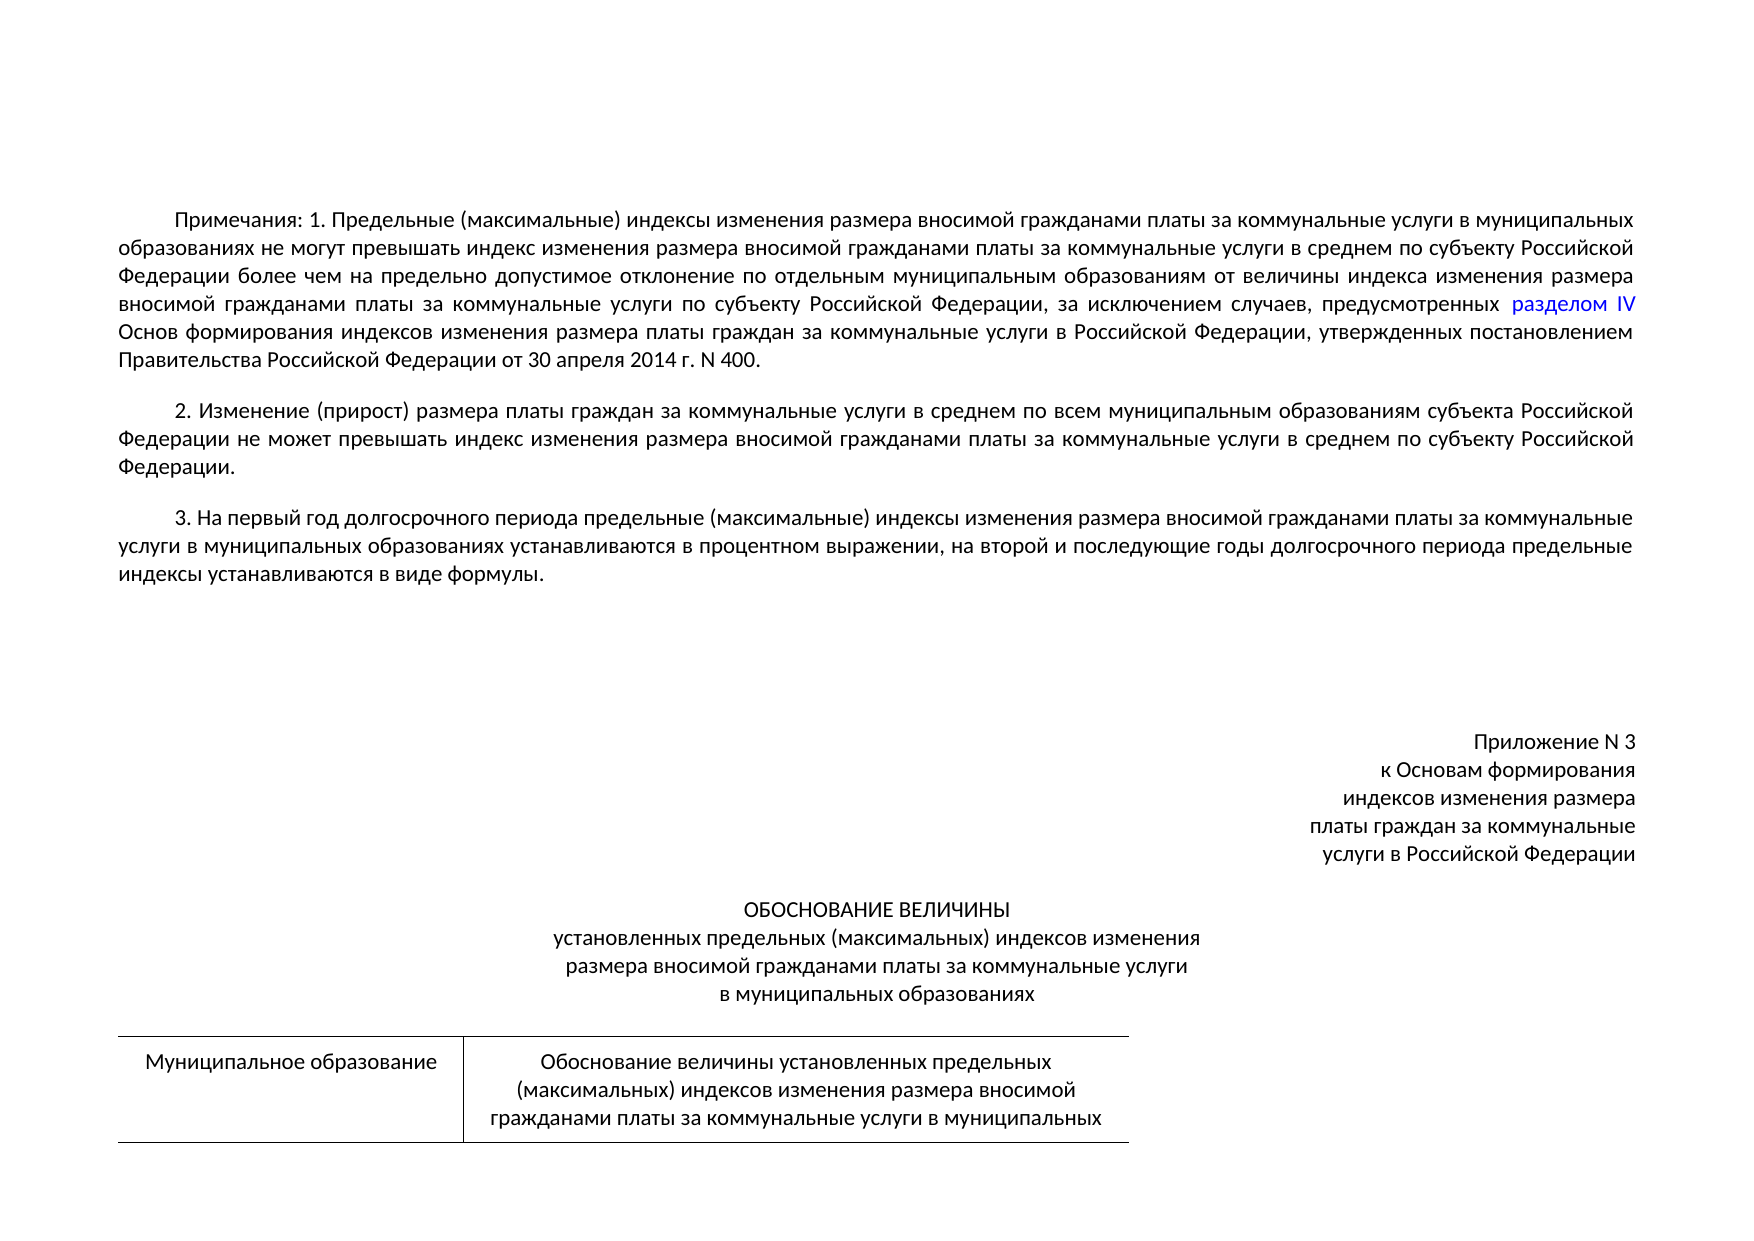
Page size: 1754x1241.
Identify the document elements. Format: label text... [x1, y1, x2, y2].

text Примечания: 1. Предельные (максимальные) индексы изменения размера вносимой гражданами платы за коммунальные услуги в муниципальных образованиях не могут превышать индекс изменения размера вносимой гражданами платы за коммунальные услуги в среднем по субъекту Российской Федерации более чем на предельно допустимое отклонение по отдельным муниципальным образованиям от величины индекса изменения размера вносимой гражданами платы за коммунальные услуги по субъекту Российской Федерации, за исключением случаев, предусмотренных разделом IV Основ формирования индексов изменения размера платы граждан за коммунальные услуги в Российской Федерации, утвержденных постановлением Правительства Российской Федерации от 30 апреля 2014 г. N 400. [118, 205, 1636, 373]
text Приложение N 3 [118, 727, 1636, 755]
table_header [464, 1037, 1128, 1142]
text индексов изменения размера [118, 783, 1636, 811]
text к Основам формирования [118, 755, 1636, 783]
text ОБОСНОВАНИЕ ВЕЛИЧИНЫ [118, 896, 1636, 923]
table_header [118, 1037, 463, 1142]
text 3. На первый год долгосрочного периода предельные (максимальные) индексы изменения размера вносимой гражданами платы за коммунальные услуги в муниципальных образованиях устанавливаются в процентном выражении, на второй и последующие годы долгосрочного периода предельные индексы устанавливаются в виде формулы. [118, 503, 1636, 587]
text услуги в Российской Федерации [118, 839, 1636, 867]
text 2. Изменение (прирост) размера платы граждан за коммунальные услуги в среднем по всем муниципальным образованиям субъекта Российской Федерации не может превышать индекс изменения размера вносимой гражданами платы за коммунальные услуги в среднем по субъекту Российской Федерации. [118, 396, 1636, 480]
text размера вносимой гражданами платы за коммунальные услуги [118, 952, 1636, 979]
text установленных предельных (максимальных) индексов изменения [118, 923, 1636, 952]
text платы граждан за коммунальные [118, 811, 1636, 839]
text в муниципальных образованиях [118, 979, 1636, 1008]
